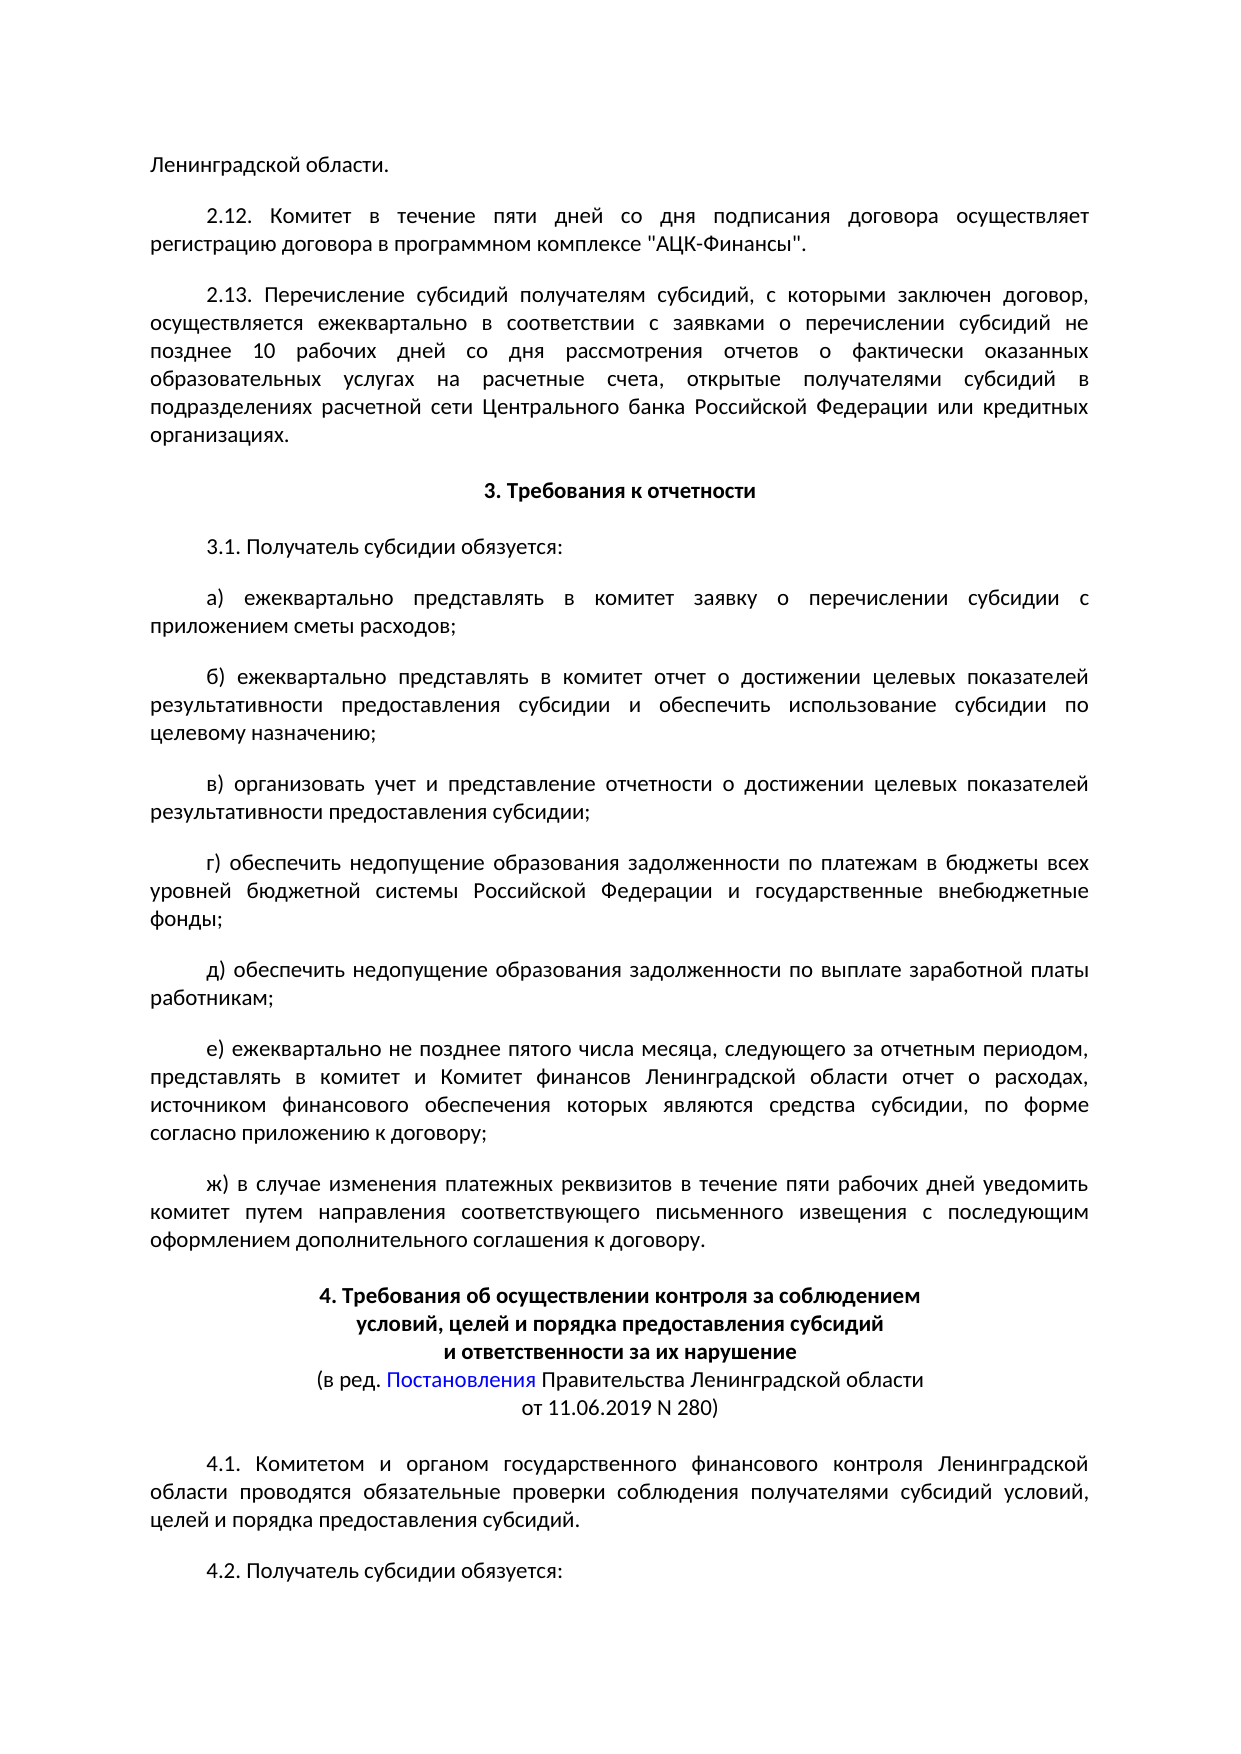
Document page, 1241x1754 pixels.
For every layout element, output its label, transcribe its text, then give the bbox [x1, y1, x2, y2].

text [150, 150, 1090, 178]
title 4. Требования об осуществлении контроля за соблюдением [150, 1281, 1090, 1309]
text ж) в случае изменения платежных реквизитов в течение пяти рабочих дней уведомить комитет путем направления соответствующего письменного извещения с последующим оформлением дополнительного соглашения к договору. [150, 1169, 1090, 1253]
title условий, целей и порядка предоставления субсидий [150, 1309, 1090, 1337]
text 2.13. Перечисление субсидий получателям субсидий, с которыми заключен договор, осуществляется ежеквартально в соответствии с заявками о перечислении субсидий не позднее 10 рабочих дней со дня рассмотрения отчетов о фактически оказанных образовательных услугах на расчетные счета, открытые получателями субсидий в подразделениях расчетной сети Центрального банка Российской Федерации или кредитных организациях. [150, 280, 1090, 448]
text г) обеспечить недопущение образования задолженности по платежам в бюджеты всех уровней бюджетной системы Российской Федерации и государственные внебюджетные фонды; [150, 848, 1090, 932]
text от 11.06.2019 N 280) [150, 1393, 1090, 1421]
text е) ежеквартально не позднее пятого числа месяца, следующего за отчетным периодом, представлять в комитет и Комитет финансов Ленинградской области отчет о расходах, источником финансового обеспечения которых являются средства субсидии, по форме согласно приложению к договору; [150, 1034, 1090, 1146]
text д) обеспечить недопущение образования задолженности по выплате заработной платы работникам; [150, 955, 1090, 1011]
title и ответственности за их нарушение [150, 1337, 1090, 1365]
text 2.12. Комитет в течение пяти дней со дня подписания договора осуществляет регистрацию договора в программном комплексе "АЦК-Финансы". [150, 201, 1090, 257]
text в) организовать учет и представление отчетности о достижении целевых показателей результативности предоставления субсидии; [150, 769, 1090, 825]
text 3.1. Получатель субсидии обязуется: [150, 532, 1090, 560]
text 4.1. Комитетом и органом государственного финансового контроля Ленинградской области проводятся обязательные проверки соблюдения получателями субсидий условий, целей и порядка предоставления субсидий. [150, 1449, 1090, 1533]
text (в ред. Постановления Правительства Ленинградской области [150, 1365, 1090, 1393]
title 3. Требования к отчетности [150, 476, 1090, 504]
text б) ежеквартально представлять в комитет отчет о достижении целевых показателей результативности предоставления субсидии и обеспечить использование субсидии по целевому назначению; [150, 662, 1090, 746]
text 4.2. Получатель субсидии обязуется: [150, 1556, 1090, 1584]
text а) ежеквартально представлять в комитет заявку о перечислении субсидии с приложением сметы расходов; [150, 583, 1090, 639]
